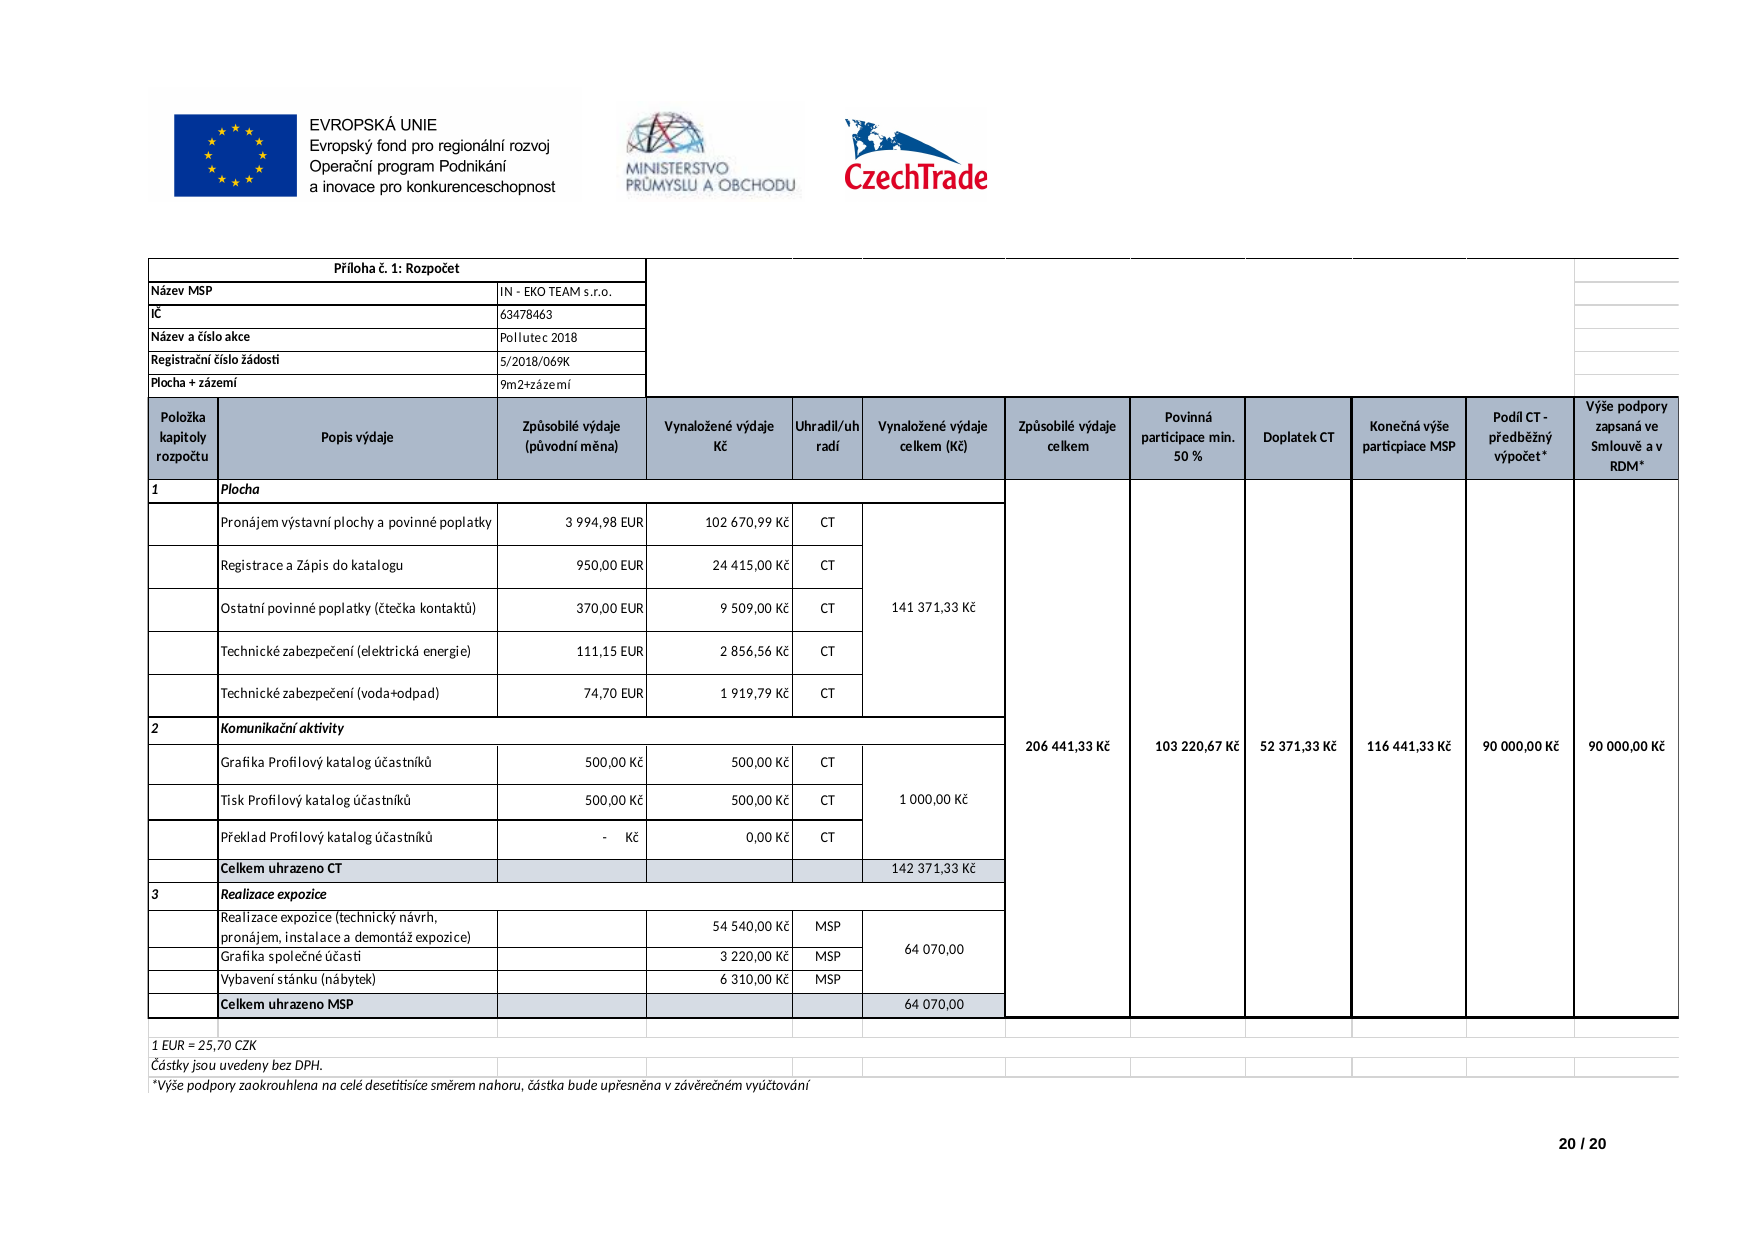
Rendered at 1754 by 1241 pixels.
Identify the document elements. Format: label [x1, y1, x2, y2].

picture [616, 101, 805, 202]
picture [147, 87, 583, 202]
picture [845, 107, 988, 202]
